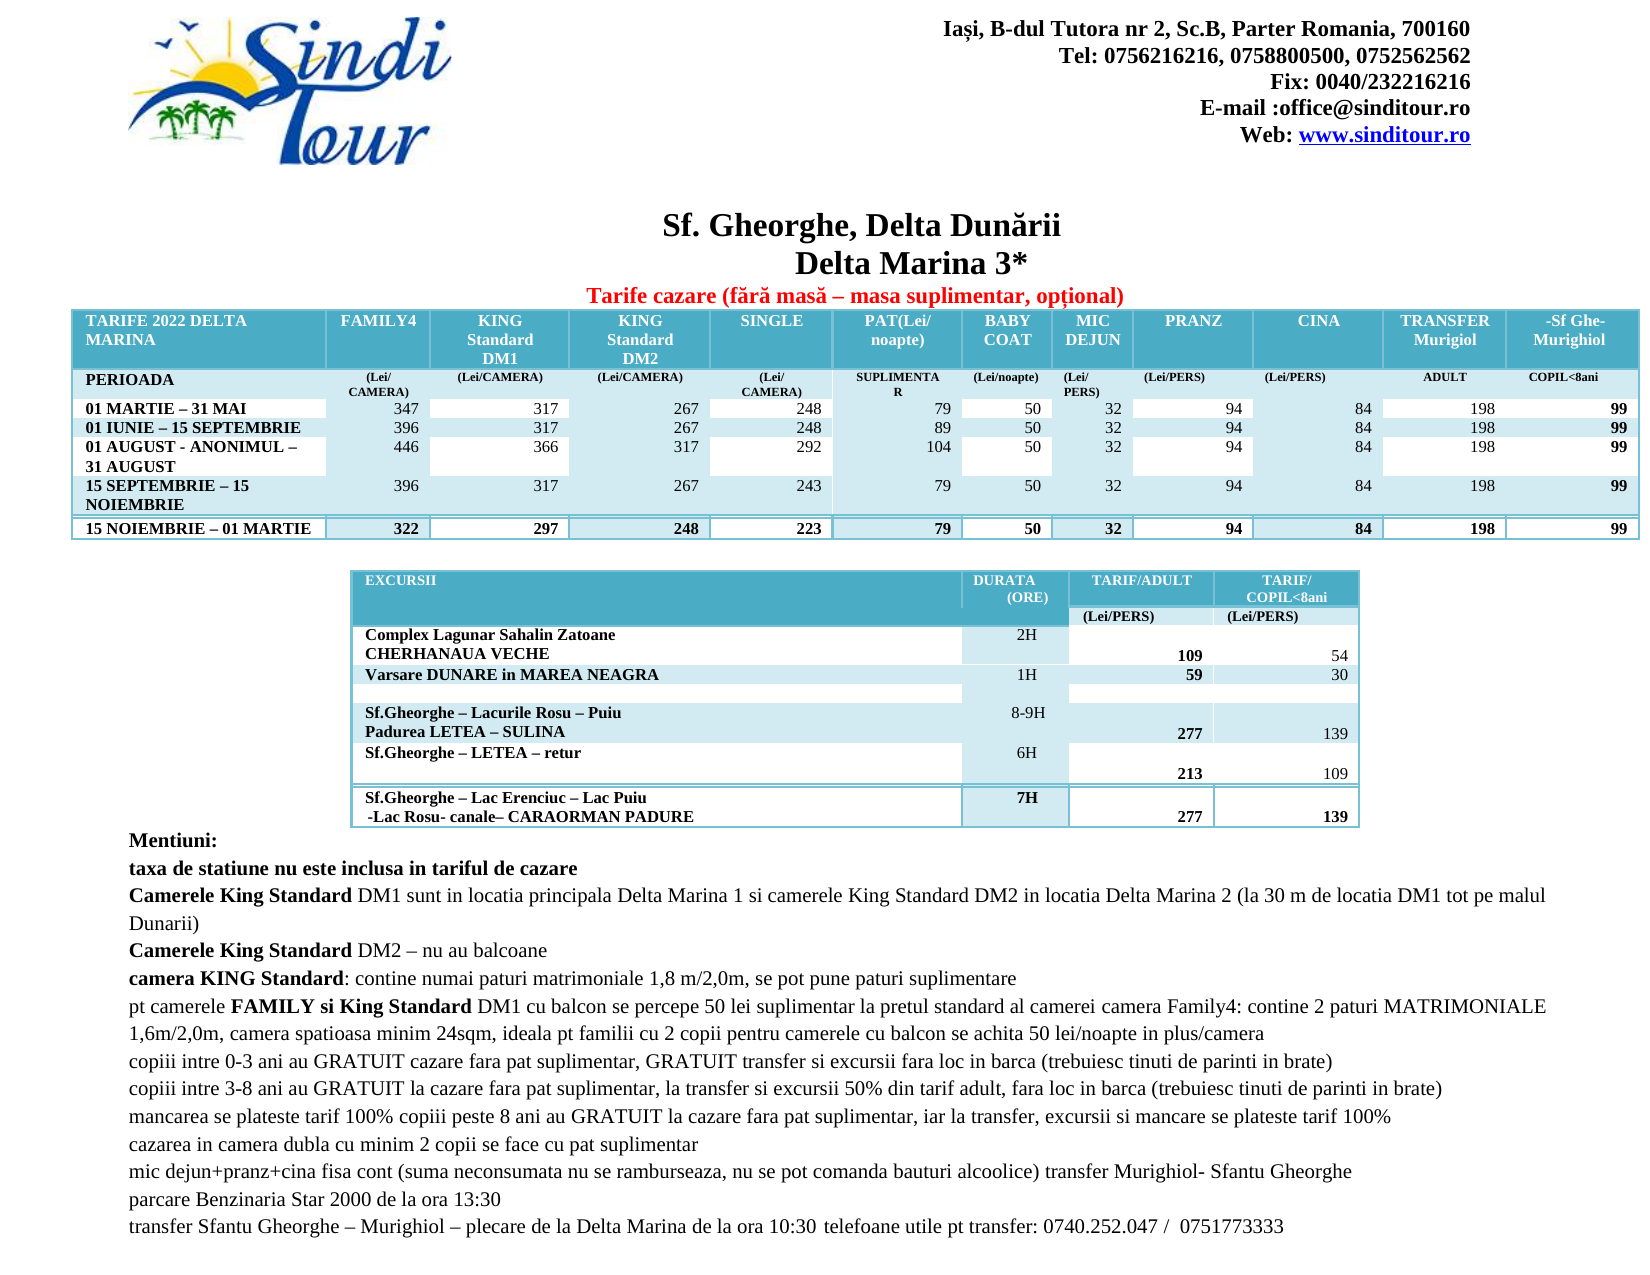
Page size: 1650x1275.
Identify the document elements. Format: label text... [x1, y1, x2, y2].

table_cell 50 [962, 437, 1052, 476]
table_cell 32 [1052, 437, 1133, 476]
table_cell 317 [430, 476, 569, 514]
subtitle Sf. Gheorghe, Delta Dunării [127, 206, 1596, 244]
table_cell 79 [833, 476, 962, 514]
table_cell (Lei/CAMERA) [326, 370, 430, 399]
table_cell (Lei/PERS) [1052, 370, 1133, 399]
table_cell 6H [962, 743, 1069, 783]
table_cell ADULT [1383, 370, 1506, 399]
text taxa de statiune nu este inclusa in tariful de cazare [129, 856, 1089, 879]
table_cell 317 [430, 399, 569, 418]
table_cell 248 [570, 519, 709, 538]
table_cell [353, 684, 962, 703]
table_cell 248 [710, 399, 832, 418]
table_cell 277 [1070, 788, 1213, 826]
table_cell 94 [1133, 399, 1253, 418]
table_cell 94 [1134, 519, 1252, 538]
table_header PAT(Lei/noapte) [834, 311, 961, 368]
table_cell 223 [711, 519, 831, 538]
table_cell 366 [430, 437, 569, 476]
picture [128, 17, 452, 165]
table_cell 59 [1069, 665, 1213, 684]
table_header KING Standard DM1 [431, 311, 568, 368]
table_cell 32 [1052, 476, 1133, 514]
table_cell 15 NOIEMBRIE – 01 MARTIE [73, 519, 325, 538]
table_cell 99 [1506, 476, 1638, 514]
table_cell 99 [1506, 437, 1638, 476]
table_cell (Lei/PERS) [1253, 370, 1383, 399]
table_cell 8-9H [962, 703, 1069, 743]
text mic dejun+pranz+cina fisa cont (suma neconsumata nu se ramburseaza, nu se pot comanda bauturi alcoolice) transfer Murighiol- Sfantu Gheorghe parcare Benzinaria Star 2000 de la ora 13:30 [129, 1159, 1384, 1211]
text cazarea in camera dubla cu minim 2 copii se face cu pat suplimentar [129, 1132, 1596, 1156]
text copiii intre 0-3 ani au GRATUIT cazare fara pat suplimentar, GRATUIT transfer si excursii fara loc in barca (trebuiesc tinuti de parinti in brate) [129, 1049, 1596, 1073]
table_header PRANZ [1134, 311, 1252, 368]
table_cell Sf.Gheorghe – Lac Erenciuc – Lac Puiu -Lac Rosu- canale– CARAORMAN PADURE [353, 788, 961, 826]
table_cell 198 [1383, 418, 1506, 437]
table_cell 01 MARTIE – 31 MAI [73, 399, 326, 418]
table_cell 50 [962, 399, 1052, 418]
table_header TRANSFER Murigiol [1384, 311, 1505, 368]
table_cell 109 [1214, 743, 1358, 783]
table_header TARIFE 2022 DELTA MARINA [73, 311, 325, 368]
table_cell [1214, 684, 1358, 703]
table_cell 84 [1254, 519, 1382, 538]
table_cell 198 [1383, 399, 1506, 418]
table_cell 84 [1253, 418, 1383, 437]
table_cell 347 [326, 399, 430, 418]
table_cell 01 AUGUST - ANONIMUL – 31 AUGUST [73, 437, 326, 476]
table_cell 243 [710, 476, 832, 514]
table_header TARIF/COPIL<8ani [1215, 572, 1358, 605]
table_cell [1069, 684, 1213, 703]
table_cell PERIOADA [73, 370, 326, 399]
table_header DURATA (ORE) [962, 572, 1069, 625]
table_cell 292 [710, 437, 832, 476]
text copiii intre 3-8 ani au GRATUIT la cazare fara pat suplimentar, la transfer si excursii 50% din tarif adult, fara loc in barca (trebuiesc tinuti de parinti in brate) mancarea se plateste tarif 100% copiii peste 8 ani au GRATUIT la cazare fara pat suplimentar, iar la transfer, excursii si mancare se plateste tarif 100% [129, 1076, 1488, 1128]
table_cell 198 [1383, 437, 1506, 476]
table_cell (Lei/PERS) [1133, 370, 1253, 399]
subtitle Delta Marina 3* [227, 244, 1596, 282]
table_cell 50 [963, 519, 1051, 538]
table_cell (Lei/CAMERA) [710, 370, 832, 399]
table_cell 50 [962, 418, 1052, 437]
table_header SINGLE [711, 311, 831, 368]
table_cell 01 IUNIE – 15 SEPTEMBRIE [73, 418, 326, 437]
table_cell 7H [963, 788, 1068, 826]
table_cell 139 [1215, 788, 1358, 826]
table_cell 99 [1506, 418, 1638, 437]
table_cell 32 [1052, 399, 1133, 418]
table_cell 84 [1253, 476, 1383, 514]
table_cell 79 [833, 399, 962, 418]
table_cell 277 [1069, 703, 1213, 743]
table_cell 267 [569, 476, 710, 514]
table_cell [962, 684, 1069, 703]
table_cell 50 [962, 476, 1052, 514]
table_cell 94 [1133, 418, 1253, 437]
table_cell 139 [1214, 703, 1358, 743]
table_cell 317 [430, 418, 569, 437]
table_cell 317 [569, 437, 710, 476]
table_cell Sf.Gheorghe – Lacurile Rosu – Puiu Padurea LETEA – SULINA [353, 703, 962, 743]
text pt camerele FAMILY si King Standard DM1 cu balcon se percepe 50 lei suplimentar la pretul standard al camerei camera Family4: contine 2 paturi MATRIMONIALE 1,6m/2,0m, camera spatioasa minim 24sqm, ideala pt familii cu 2 copii pentru camerele cu balcon se achita 50 lei/noapte in plus/camera [129, 993, 1606, 1045]
table_cell (Lei/CAMERA) [569, 370, 710, 399]
table_cell 99 [1507, 519, 1638, 538]
table_cell (Lei/CAMERA) [430, 370, 569, 399]
table_cell 30 [1214, 665, 1358, 684]
text Mentiuni: [129, 828, 1596, 852]
table_cell 446 [326, 437, 430, 476]
table_header BABY COAT [963, 311, 1051, 368]
text Camerele King Standard DM1 sunt in locatia principala Delta Marina 1 si camerele King Standard DM2 in locatia Delta Marina 2 (la 30 m de locatia DM1 tot pe malul Dunarii) [129, 883, 1596, 935]
table_cell 297 [431, 519, 568, 538]
table_cell 54 [1214, 625, 1358, 664]
table_header CINA [1254, 311, 1382, 368]
table_cell 94 [1133, 437, 1253, 476]
text transfer Sfantu Gheorghe – Murighiol – plecare de la Delta Marina de la ora 10:30 telefoane utile pt transfer: 0740.252.047 / 0751773333 [129, 1214, 1458, 1238]
table_header TARIF/ADULT [1070, 572, 1213, 605]
table_cell 2H [962, 627, 1069, 664]
table_cell 198 [1384, 519, 1505, 538]
table_cell 94 [1133, 476, 1253, 514]
table_cell 322 [327, 519, 429, 538]
table_cell 79 [834, 519, 961, 538]
table_cell 32 [1053, 519, 1132, 538]
text camera KING Standard: contine numai paturi matrimoniale 1,8 m/2,0m, se pot pune paturi suplimentare [129, 966, 1596, 990]
table_cell 15 SEPTEMBRIE – 15 NOIEMBRIE [73, 476, 326, 514]
table_cell Complex Lagunar Sahalin Zatoane CHERHANAUA VECHE [353, 627, 962, 664]
text Camerele King Standard DM2 – nu au balcoane [129, 938, 1596, 962]
table_cell (Lei/noapte) [962, 370, 1052, 399]
table_cell (Lei/PERS) [1069, 608, 1213, 625]
table_cell 99 [1506, 399, 1638, 418]
table_cell 396 [326, 418, 430, 437]
table_cell 1H [962, 665, 1069, 684]
table_cell 89 [833, 418, 962, 437]
table_cell 32 [1052, 418, 1133, 437]
table_cell 109 [1069, 625, 1213, 664]
table_cell SUPLIMENTAR [833, 370, 962, 399]
table_cell 104 [833, 437, 962, 476]
table_cell 248 [710, 418, 832, 437]
table_cell Varsare DUNARE in MAREA NEAGRA [353, 665, 962, 684]
text Tarife cazare (fără masă – masa suplimentar, opțional) [114, 282, 1596, 308]
table_cell 267 [569, 399, 710, 418]
table_cell 267 [569, 418, 710, 437]
table_cell 84 [1253, 399, 1383, 418]
table_cell 84 [1253, 437, 1383, 476]
table_header KING Standard DM2 [570, 311, 709, 368]
table_header FAMILY4 [327, 311, 429, 368]
table_cell 198 [1383, 476, 1506, 514]
table_cell 396 [326, 476, 430, 514]
table_header -Sf Ghe-Murighiol [1507, 311, 1638, 368]
table_header EXCURSII [353, 572, 962, 625]
table_cell 213 [1069, 743, 1213, 783]
table_cell COPIL<8ani [1506, 370, 1638, 399]
table_cell Sf.Gheorghe – LETEA – retur [353, 743, 962, 783]
table_header MIC DEJUN [1053, 311, 1132, 368]
table_cell (Lei/PERS) [1214, 608, 1358, 625]
